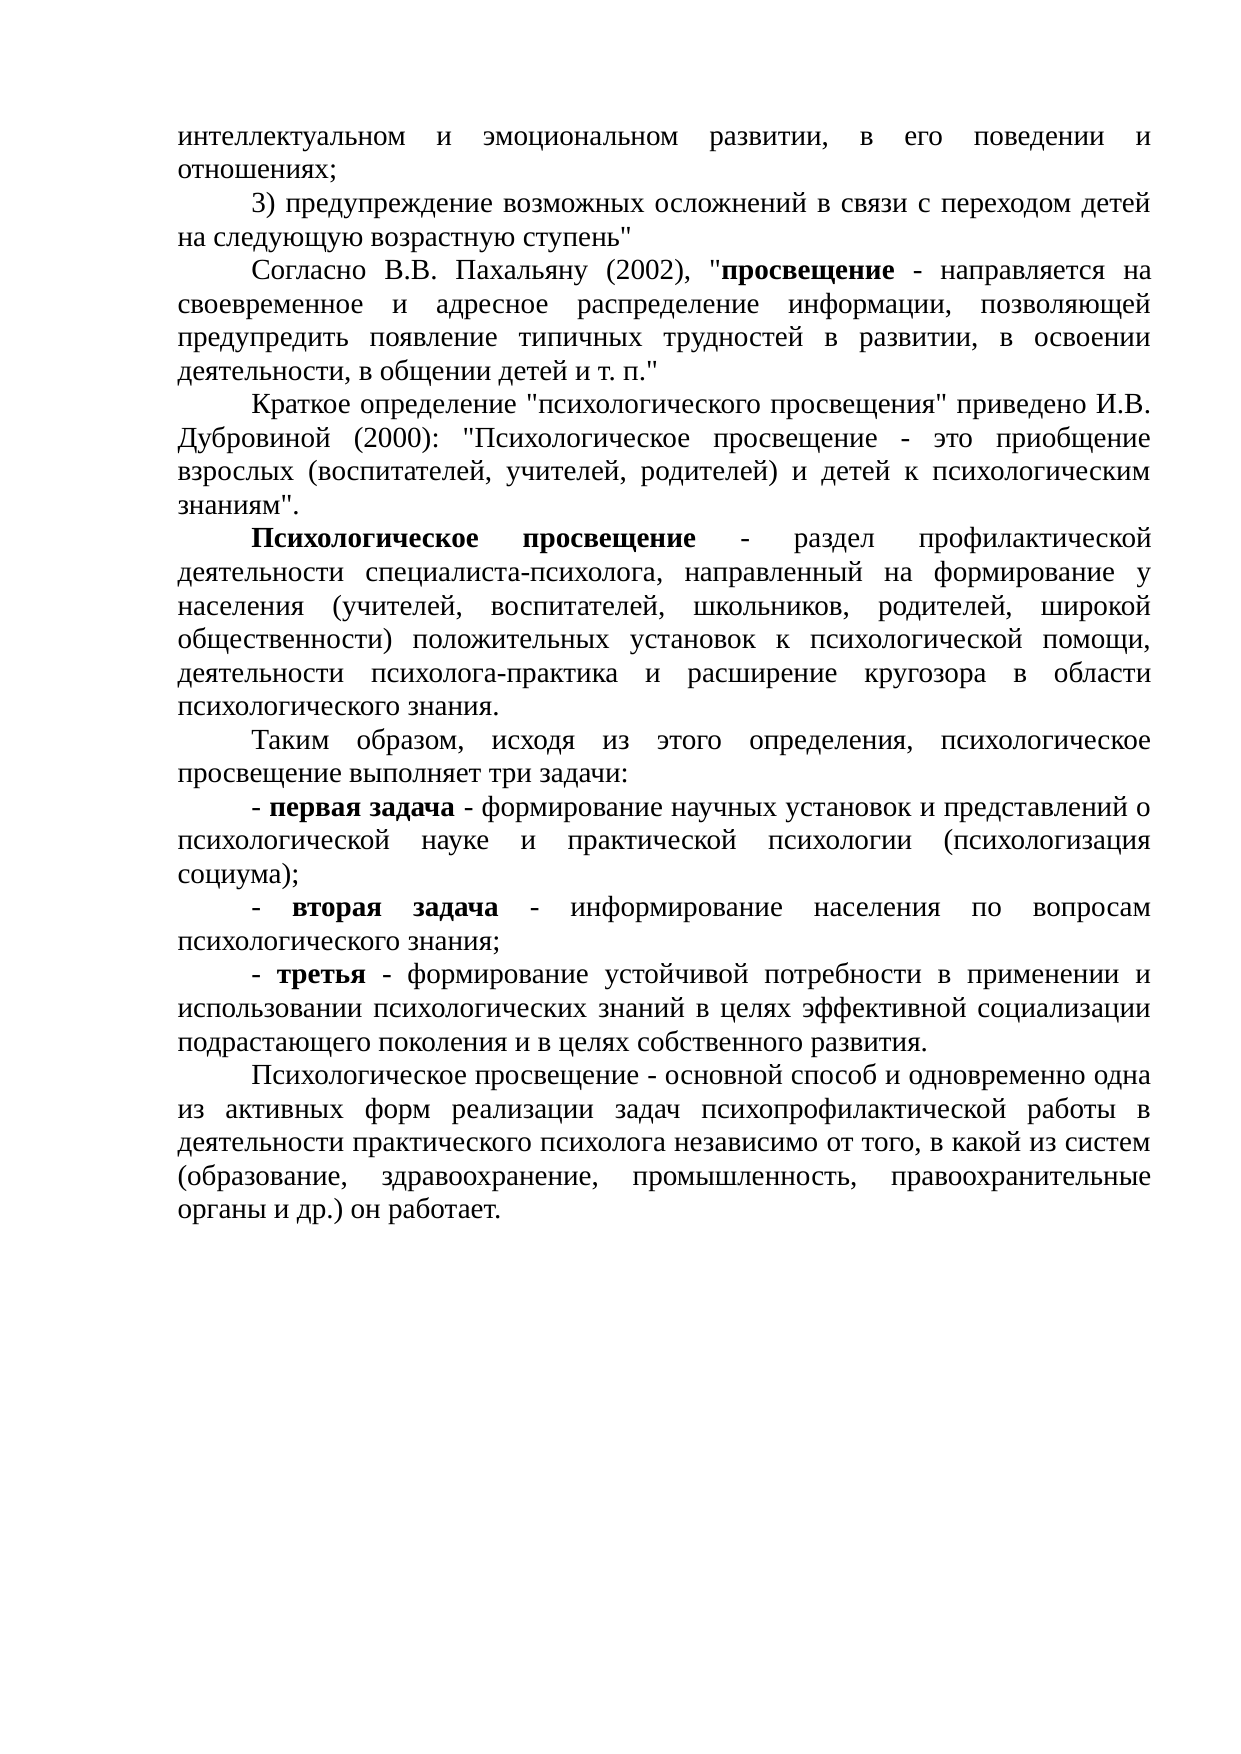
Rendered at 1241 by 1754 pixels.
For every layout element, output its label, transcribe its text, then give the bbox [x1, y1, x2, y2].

text 3) предупреждение возможных осложнений в связи с переходом детей на следующую возрастную ступень" [177, 185, 1152, 252]
text Краткое определение "психологического просвещения" приведено И.В. Дубровиной (2000): "Психологическое просвещение - это приобщение взрослых (воспитателей, учителей, родителей) и детей к психологическим знаниям". [177, 386, 1152, 521]
text Психологическое просвещение - основной способ и одновременно одна из активных форм реализации задач психопрофилактической работы в деятельности практического психолога независимо от того, в какой из систем (образование, здравоохранение, промышленность, правоохранительные органы и др.) он работает. [177, 1057, 1152, 1225]
text Согласно В.В. Пахальяну (2002), "просвещение - направляется на своевременное и адресное распределение информации, позволяющей предупредить появление типичных трудностей в развитии, в освоении деятельности, в общении детей и т. п." [177, 252, 1152, 386]
text Таким образом, исходя из этого определения, психологическое просвещение выполняет три задачи: [177, 722, 1152, 789]
text Психологическое просвещение - раздел профилактической деятельности специалиста-психолога, направленный на формирование у населения (учителей, воспитателей, школьников, родителей, широкой общественности) положительных установок к психологической помощи, деятельности психолога-практика и расширение кругозора в области психологического знания. [177, 521, 1152, 722]
text - первая задача - формирование научных установок и представлений о психологической науке и практической психологии (психологизация социума); [177, 789, 1152, 889]
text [177, 118, 1152, 185]
text - вторая задача - информирование населения по вопросам психологического знания; [177, 889, 1152, 957]
text - третья - формирование устойчивой потребности в применении и использовании психологических знаний в целях эффективной социализации подрастающего поколения и в целях собственного развития. [177, 957, 1152, 1057]
